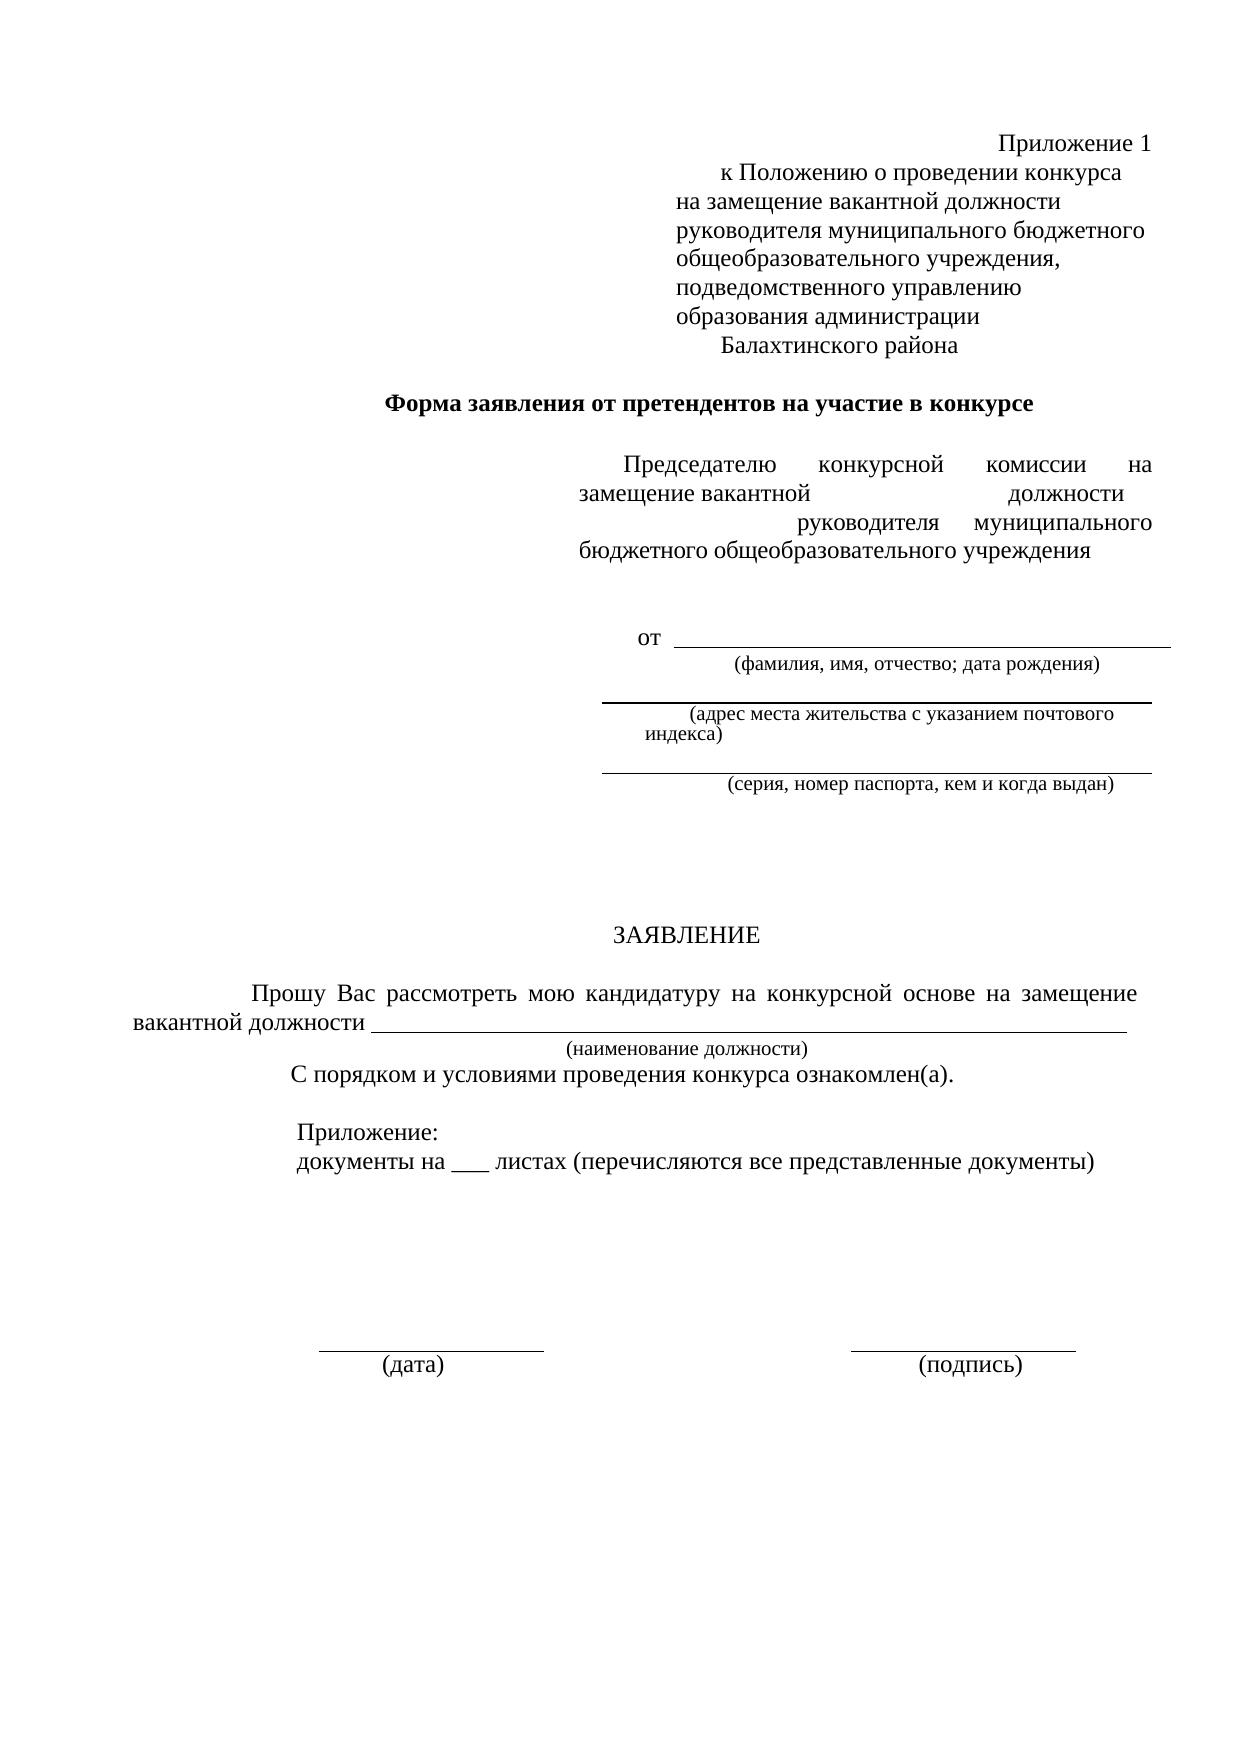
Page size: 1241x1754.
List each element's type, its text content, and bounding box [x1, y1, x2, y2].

text ЗАЯВЛЕНИЕ [223, 921, 1106, 949]
text Балахтинского района [676, 330, 1184, 359]
text (наименование должности) [223, 1036, 1106, 1060]
text (фамилия, имя, отчество; дата рождения) [689, 651, 1184, 674]
text Приложение: [252, 1117, 1184, 1146]
text (адрес места жительства с указанием почтового индекса) [645, 698, 1184, 745]
table_header (дата) [235, 1324, 635, 1380]
table_header (подпись) [635, 1324, 1043, 1380]
text С порядком и условиями проведения конкурса ознакомлен(а). [246, 1060, 1184, 1088]
text документы на ___ листах (перечисляются все представленные документы) [252, 1146, 1184, 1174]
text Приложение 1 [676, 128, 1153, 157]
text (серия, номер паспорта, кем и когда выдан) [683, 768, 1184, 795]
text Прошу Вас рассмотреть мою кандидатуру на конкурсной основе на замещение вакантной должности [133, 978, 1139, 1036]
text к Положению о проведении конкурса на замещение вакантной должности руководителя муниципального бюджетного общеобразовательного учреждения, подведомственного управлению образования администрации [676, 157, 1153, 330]
subtitle Форма заявления от претендентов на участие в конкурсе [340, 388, 1184, 417]
text Председателю конкурсной комиссии на замещение вакантной должности руководителя муниципального бюджетного общеобразовательного учреждения [579, 449, 1152, 564]
text от [593, 622, 1184, 650]
